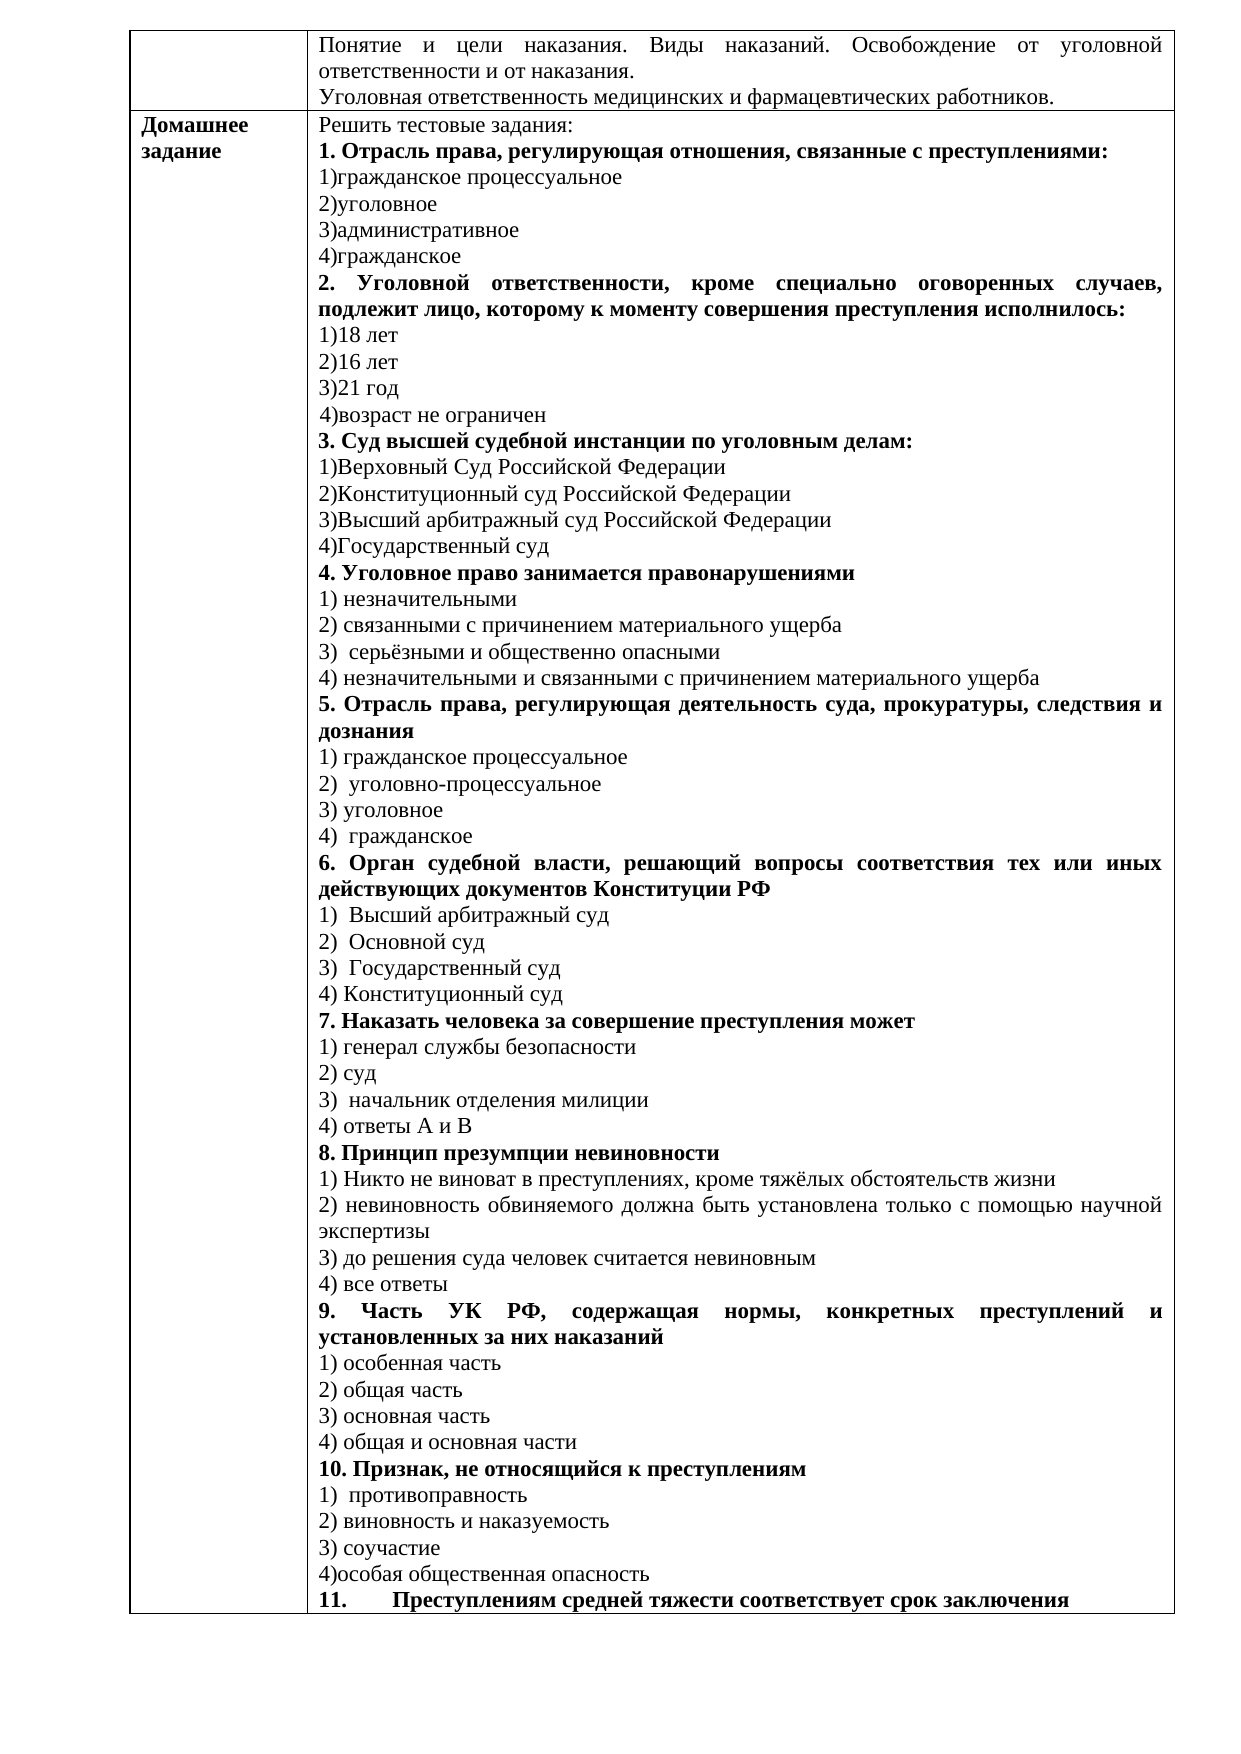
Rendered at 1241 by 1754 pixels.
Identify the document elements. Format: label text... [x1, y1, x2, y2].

table_cell Домашнее задание [131, 111, 307, 1613]
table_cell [131, 31, 307, 110]
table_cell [308, 31, 1174, 110]
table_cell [308, 111, 1174, 1613]
